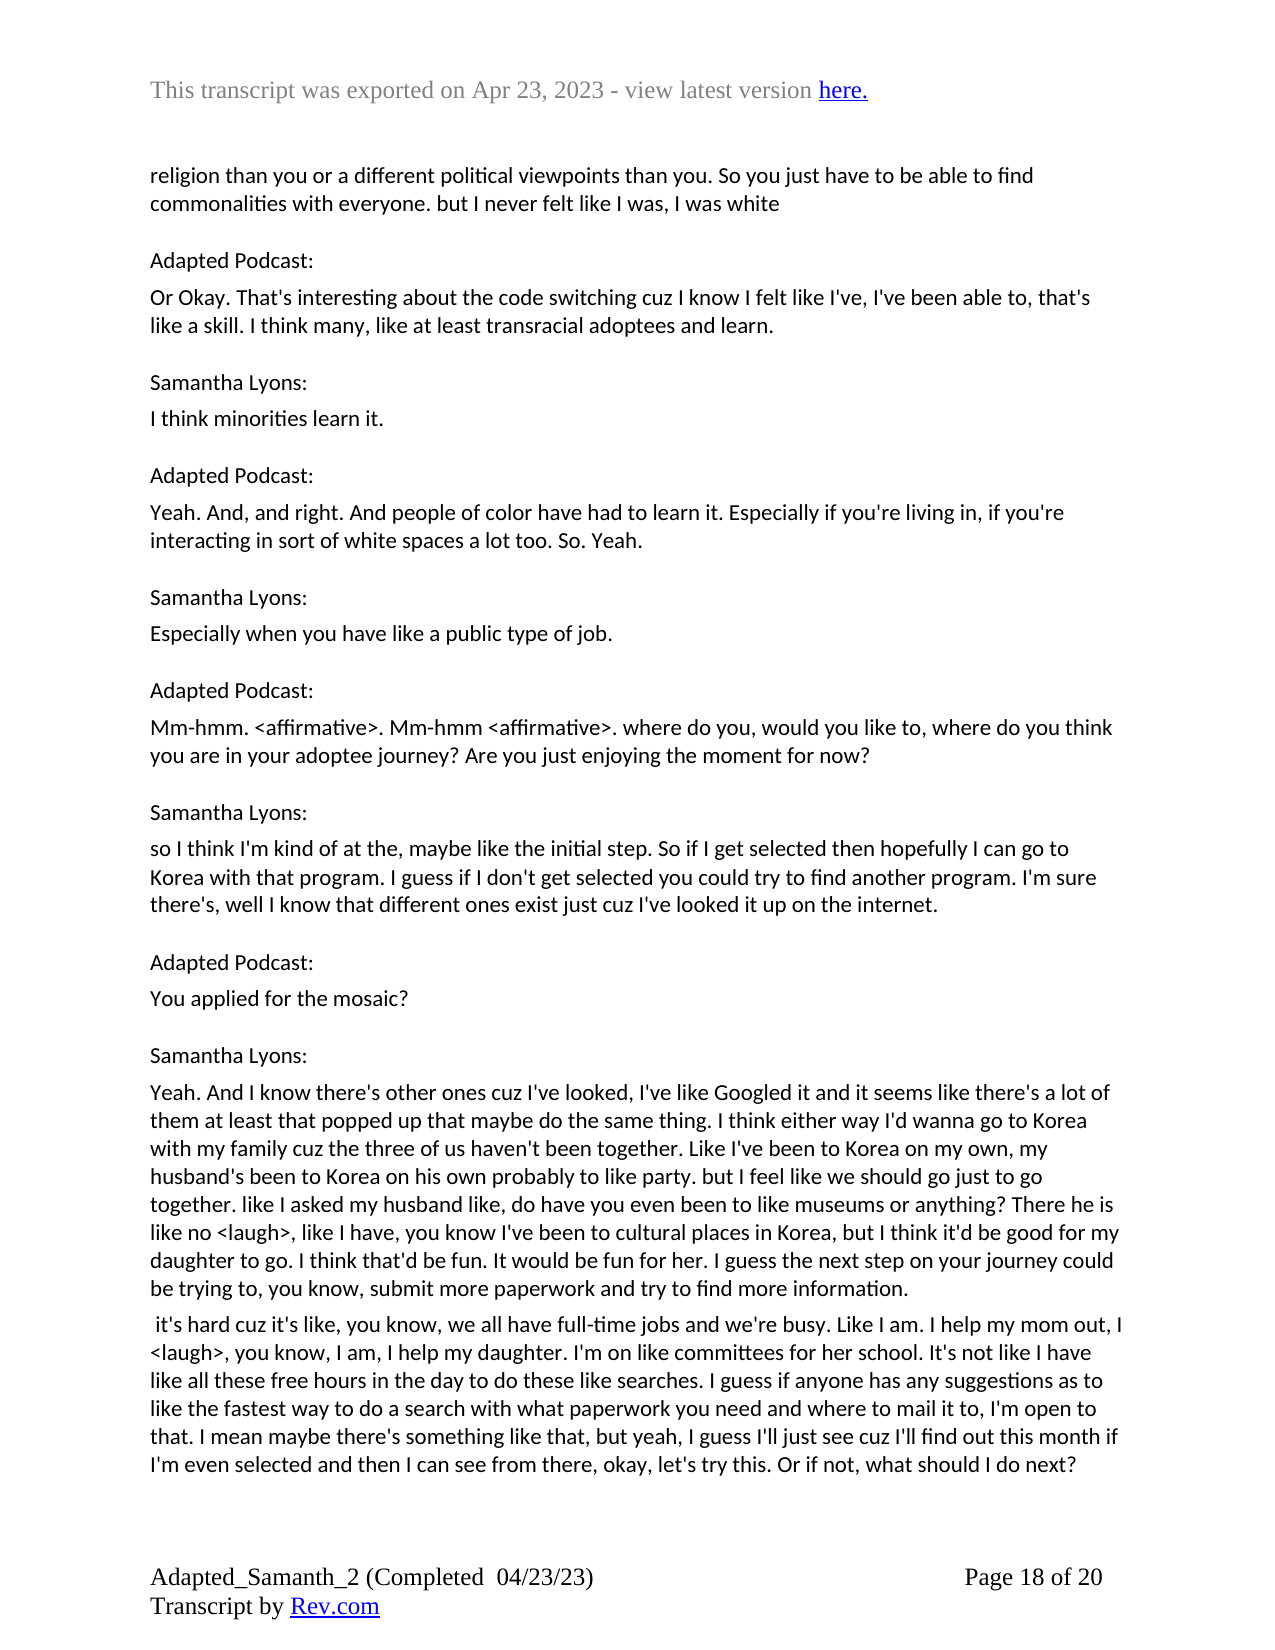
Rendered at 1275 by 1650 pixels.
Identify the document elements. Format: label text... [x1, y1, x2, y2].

text so I think I'm kind of at the, maybe like the initial step. So if I get selected then hopefully I can go to Korea with that program. I guess if I don't get selected you could try to find another program. I'm sure there's, well I know that different ones exist just cuz I've looked it up on the internet. [150, 834, 1125, 919]
text Samantha Lyons: [150, 798, 1125, 826]
text Adapted Podcast: [150, 677, 1125, 705]
text Samantha Lyons: [150, 1041, 1125, 1069]
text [150, 161, 1125, 217]
text Or Okay. That's interesting about the code switching cuz I know I felt like I've, I've been able to, that's like a skill. I think many, like at least transracial adoptees and learn. [150, 283, 1125, 339]
text Adapted Podcast: [150, 246, 1125, 274]
text Samantha Lyons: [150, 368, 1125, 396]
text Adapted Podcast: [150, 948, 1125, 976]
text Adapted Podcast: [150, 462, 1125, 489]
text Yeah. And I know there's other ones cuz I've looked, I've like Googled it and it seems like there's a lot of them at least that popped up that maybe do the same thing. I think either way I'd wanna go to Korea with my family cuz the three of us haven't been together. Like I've been to Korea on my own, my husband's been to Korea on his own probably to like party. but I feel like we should go just to go together. like I asked my husband like, do have you even been to like museums or anything? There he is like no <laugh>, like I have, you know I've been to cultural places in Korea, but I think it'd be good for my daughter to go. I think that'd be fun. It would be fun for her. I guess the next step on your journey could be trying to, you know, submit more paperwork and try to find more information. [150, 1078, 1125, 1302]
text I think minorities learn it. [150, 404, 1125, 432]
text You applied for the mosaic? [150, 984, 1125, 1012]
text Samantha Lyons: [150, 583, 1125, 611]
text Mm-hmm. <affirmative>. Mm-hmm <affirmative>. where do you, would you like to, where do you think you are in your adoptee journey? Are you just enjoying the moment for now? [150, 713, 1125, 769]
text Yeah. And, and right. And people of color have had to learn it. Especially if you're living in, if you're interacting in sort of white spaces a lot too. So. Yeah. [150, 498, 1125, 554]
text it's hard cuz it's like, you know, we all have full-time jobs and we're busy. Like I am. I help my mom out, I <laugh>, you know, I am, I help my daughter. I'm on like committees for her school. It's not like I have like all these free hours in the day to do these like searches. I guess if anyone has any suggestions as to like the fastest way to do a search with what paperwork you need and where to mail it to, I'm open to that. I mean maybe there's something like that, but yeah, I guess I'll just see cuz I'll find out this month if I'm even selected and then I can see from there, okay, let's try this. Or if not, what should I do next? [150, 1310, 1125, 1478]
text Especially when you have like a public type of job. [150, 619, 1125, 647]
